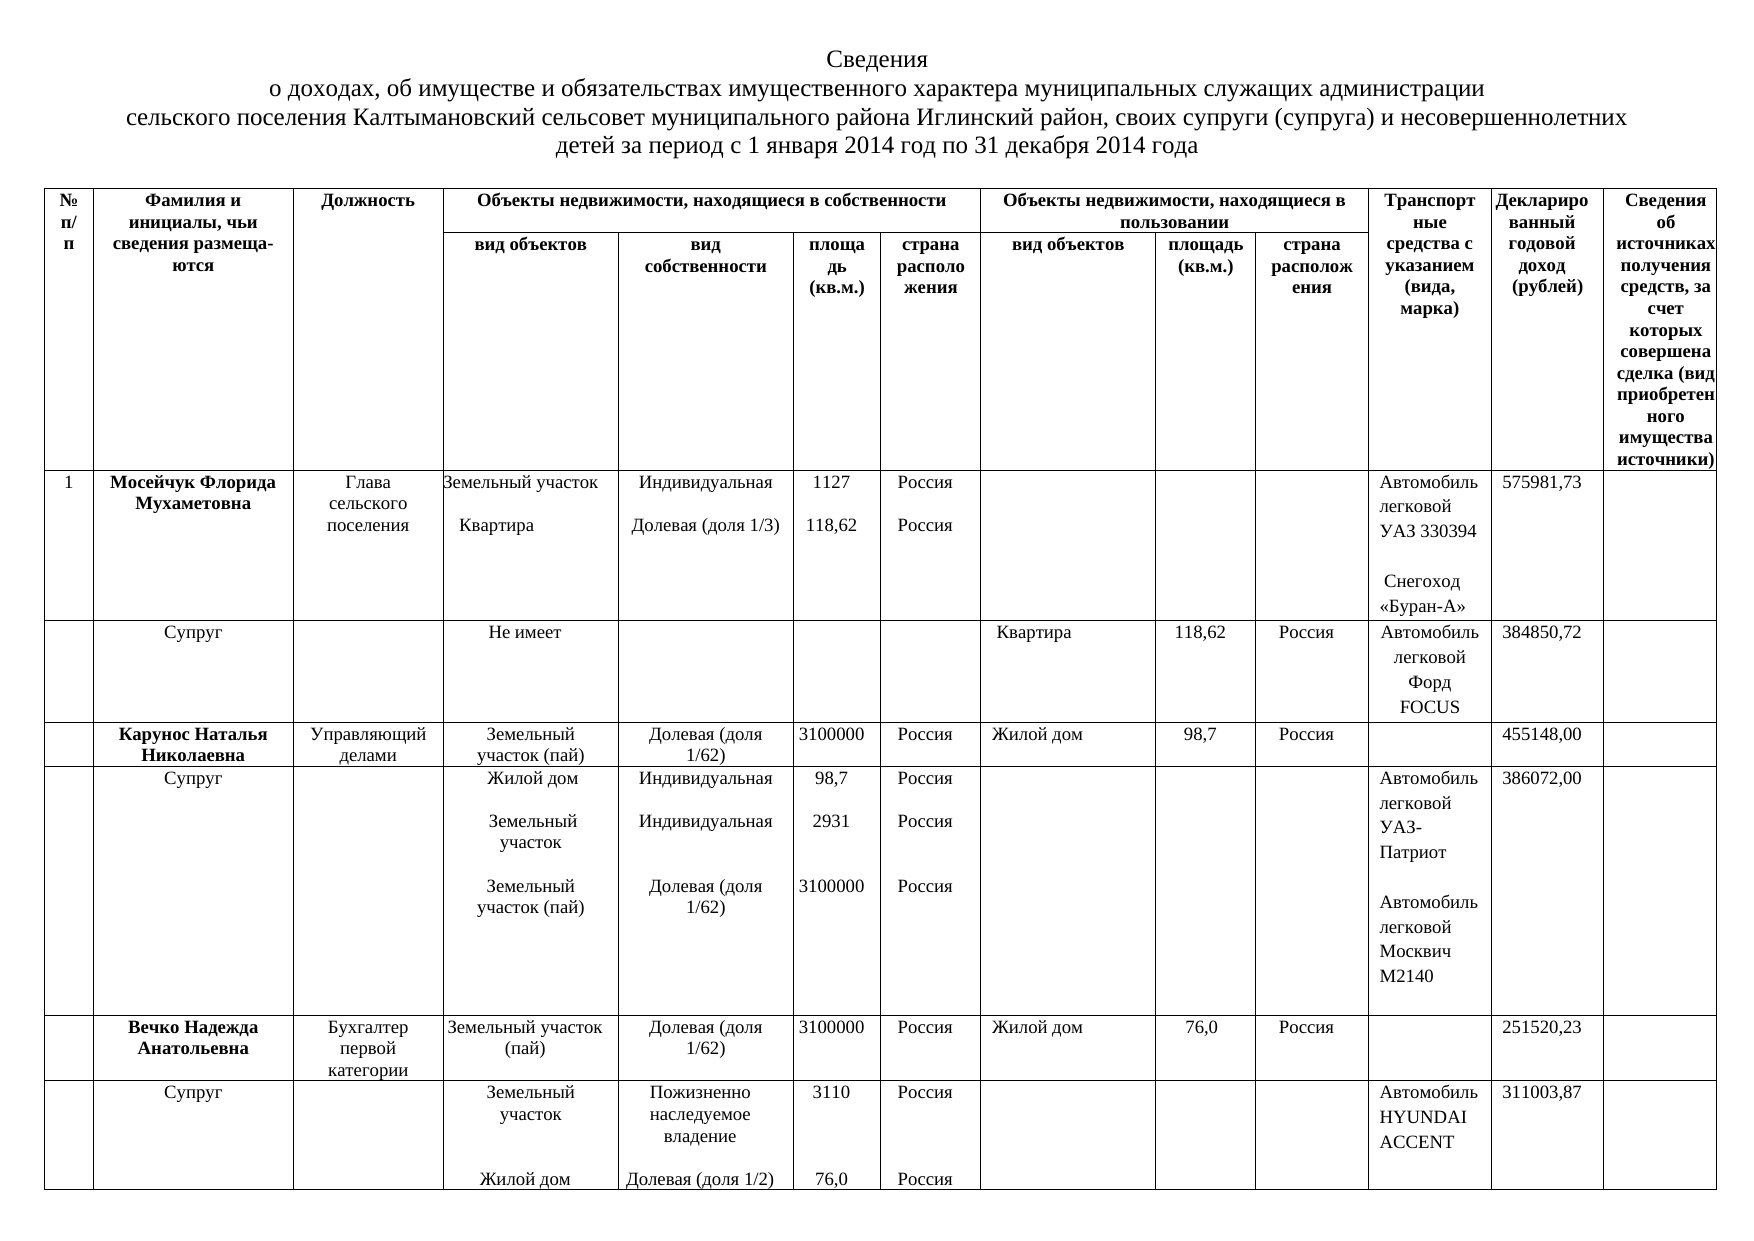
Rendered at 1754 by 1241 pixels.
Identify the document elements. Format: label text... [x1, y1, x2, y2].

table_cell Земельный участок Жилой дом [444, 1081, 618, 1189]
table_cell [981, 1081, 1155, 1189]
table_cell Россия Россия [881, 1081, 980, 1189]
table_cell 118,62 [1156, 621, 1255, 722]
table_header Объекты недвижимости, находящиеся в собственности [444, 189, 980, 232]
table_cell Мосейчук Флорида Мухаметовна [94, 471, 293, 620]
table_cell Вечко Надежда Анатольевна [94, 1016, 293, 1080]
table_cell 384850,72 [1492, 621, 1603, 722]
table_cell вид объектов [981, 233, 1155, 469]
table_cell 311003,87 [1492, 1081, 1603, 1189]
table_cell Россия Россия Россия [881, 767, 980, 1015]
table_cell Карунос Наталья Николаевна [94, 723, 293, 766]
table_cell [45, 621, 93, 722]
table_cell Квартира [981, 621, 1155, 722]
table_cell Земельный участок (пай) [444, 723, 618, 766]
table_cell Россия [881, 723, 980, 766]
table_header Должность [294, 189, 443, 469]
table_cell [1156, 1081, 1255, 1189]
text Сведения [118, 44, 1636, 73]
table_cell Супруг [94, 621, 293, 722]
table_cell [1604, 471, 1716, 620]
table_cell Индивидуальная Долевая (доля 1/3) [619, 471, 793, 620]
text сельского поселения Калтымановский сельсовет муниципального района Иглинский район, своих супруги (супруга) и несовершеннолетних детей за период с 1 января 2014 год по 31 декабря 2014 года [118, 102, 1636, 159]
table_cell Жилой дом Земельный участок Земельный участок (пай) [444, 767, 618, 1015]
table_header Сведения об источниках получения средств, за счет которых совершена сделка (вид приобретенного имущества источники) [1604, 189, 1716, 469]
table_cell площадь (кв.м.) [794, 233, 880, 469]
table_cell [294, 767, 443, 1015]
table_cell Долевая (доля 1/62) [619, 1016, 793, 1080]
table_cell Супруг [94, 1081, 293, 1189]
text о доходах, об имуществе и обязательствах имущественного характера муниципальных служащих администрации [118, 73, 1636, 102]
table_cell 76,0 [1156, 1016, 1255, 1080]
table_header Фамилия и инициалы, чьи сведения размеща-ются [94, 189, 293, 469]
table_cell 3100000 [794, 1016, 880, 1080]
table_cell [1256, 471, 1368, 620]
table_header Декларированный годовой доход (рублей) [1492, 189, 1603, 469]
table_cell вид объектов [444, 233, 618, 469]
table_cell [1604, 1016, 1716, 1080]
table_cell Россия [1256, 1016, 1368, 1080]
table_header № п/п [45, 189, 93, 469]
table_cell площадь (кв.м.) [1156, 233, 1255, 469]
table_cell Россия [1256, 723, 1368, 766]
table_cell [45, 1016, 93, 1080]
table_cell [1156, 471, 1255, 620]
table_cell [981, 767, 1155, 1015]
table_cell [1604, 1081, 1716, 1189]
table_cell Долевая (доля 1/62) [619, 723, 793, 766]
table_cell 386072,00 [1492, 767, 1603, 1015]
table_cell Жилой дом [981, 723, 1155, 766]
table_cell Пожизненно наследуемое владение Долевая (доля 1/2) [619, 1081, 793, 1189]
table_cell 98,7 [1156, 723, 1255, 766]
table_cell [1604, 723, 1716, 766]
table_cell 98,7 2931 3100000 [794, 767, 880, 1015]
table_cell Россия Россия [881, 471, 980, 620]
table_cell Земельный участок (пай) [444, 1016, 618, 1080]
table_cell Индивидуальная Индивидуальная Долевая (доля 1/62) [619, 767, 793, 1015]
table_header Транспортные средства с указанием (вида, марка) [1369, 189, 1491, 469]
table_cell страна расположения [1256, 233, 1368, 469]
table_cell Автомобиль HYUNDAI ACCENT [1369, 1081, 1491, 1189]
table_cell Жилой дом [981, 1016, 1155, 1080]
table_cell 1 [45, 471, 93, 620]
table_cell страна расположения [881, 233, 980, 469]
table_cell [881, 621, 980, 722]
table_cell [1604, 767, 1716, 1015]
table_cell [1369, 1016, 1491, 1080]
table_cell 575981,73 [1492, 471, 1603, 620]
table_cell [1604, 621, 1716, 722]
table_cell 1127 118,62 [794, 471, 880, 620]
table_cell [1256, 767, 1368, 1015]
table_cell [794, 621, 880, 722]
table_cell Автомобиль легковой УАЗ 330394 Снегоход «Буран-А» [1369, 471, 1491, 620]
table_cell [45, 767, 93, 1015]
table_cell Земельный участок Квартира [444, 471, 618, 620]
table_cell 251520,23 [1492, 1016, 1603, 1080]
table_cell [1156, 767, 1255, 1015]
table_cell 3110 76,0 [794, 1081, 880, 1189]
table_cell Автомобиль легковой Форд FOCUS [1369, 621, 1491, 722]
table_header Объекты недвижимости, находящиеся в пользовании [981, 189, 1368, 232]
table_cell Глава сельского поселения [294, 471, 443, 620]
table_cell [45, 723, 93, 766]
table_cell [45, 1081, 93, 1189]
table_cell [294, 1081, 443, 1189]
table_cell [981, 471, 1155, 620]
table_cell [1369, 723, 1491, 766]
table_cell 455148,00 [1492, 723, 1603, 766]
table_cell Автомобиль легковой УАЗ-Патриот Автомобиль легковой Москвич М2140 [1369, 767, 1491, 1015]
table_cell Супруг [94, 767, 293, 1015]
table_cell [1256, 1081, 1368, 1189]
table_cell Бухгалтер первой категории [294, 1016, 443, 1080]
table_cell вид собственности [619, 233, 793, 469]
table_cell [619, 621, 793, 722]
table_cell [294, 621, 443, 722]
table_cell Россия [1256, 621, 1368, 722]
table_cell Не имеет [444, 621, 618, 722]
table_cell 3100000 [794, 723, 880, 766]
table_cell Россия [881, 1016, 980, 1080]
table_cell Управляющий делами [294, 723, 443, 766]
